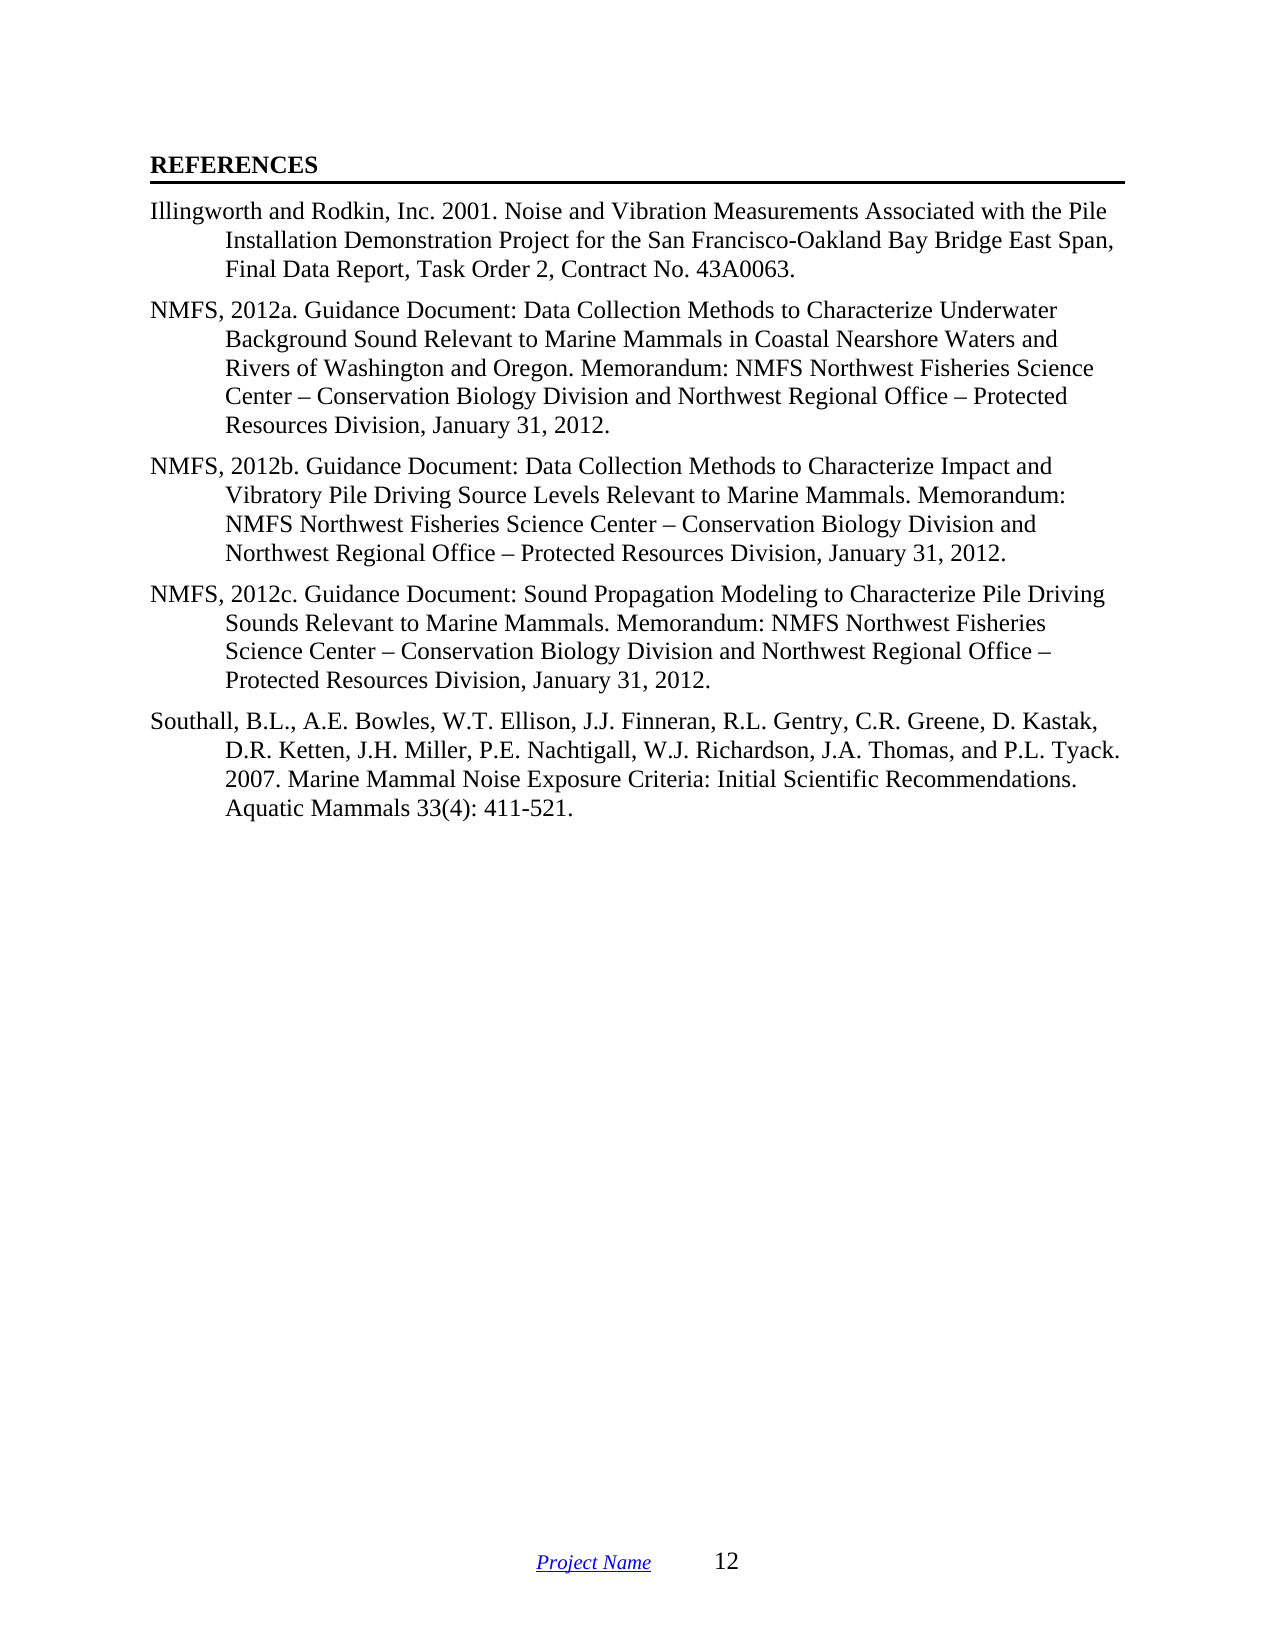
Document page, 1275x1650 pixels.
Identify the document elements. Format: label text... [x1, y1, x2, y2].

text Illingworth and Rodkin, Inc. 2001. Noise and Vibration Measurements Associated with the Pile Installation Demonstration Project for the San Francisco-Oakland Bay Bridge East Span, Final Data Report, Task Order 2, Contract No. 43A0063. [150, 196, 1125, 283]
text NMFS, 2012b. Guidance Document: Data Collection Methods to Characterize Impact and Vibratory Pile Driving Source Levels Relevant to Marine Mammals. Memorandum: NMFS Northwest Fisheries Science Center – Conservation Biology Division and Northwest Regional Office – Protected Resources Division, January 31, 2012. [150, 451, 1125, 566]
subtitle REFERENCES [150, 150, 1125, 181]
text NMFS, 2012c. Guidance Document: Sound Propagation Modeling to Characterize Pile Driving Sounds Relevant to Marine Mammals. Memorandum: NMFS Northwest Fisheries Science Center – Conservation Biology Division and Northwest Regional Office – Protected Resources Division, January 31, 2012. [150, 579, 1125, 694]
text Southall, B.L., A.E. Bowles, W.T. Ellison, J.J. Finneran, R.L. Gentry, C.R. Greene, D. Kastak, D.R. Ketten, J.H. Miller, P.E. Nachtigall, W.J. Richardson, J.A. Thomas, and P.L. Tyack. 2007. Marine Mammal Noise Exposure Criteria: Initial Scientific Recommendations. Aquatic Mammals 33(4): 411-521. [150, 706, 1125, 821]
text NMFS, 2012a. Guidance Document: Data Collection Methods to Characterize Underwater Background Sound Relevant to Marine Mammals in Coastal Nearshore Waters and Rivers of Washington and Oregon. Memorandum: NMFS Northwest Fisheries Science Center – Conservation Biology Division and Northwest Regional Office – Protected Resources Division, January 31, 2012. [150, 295, 1125, 439]
